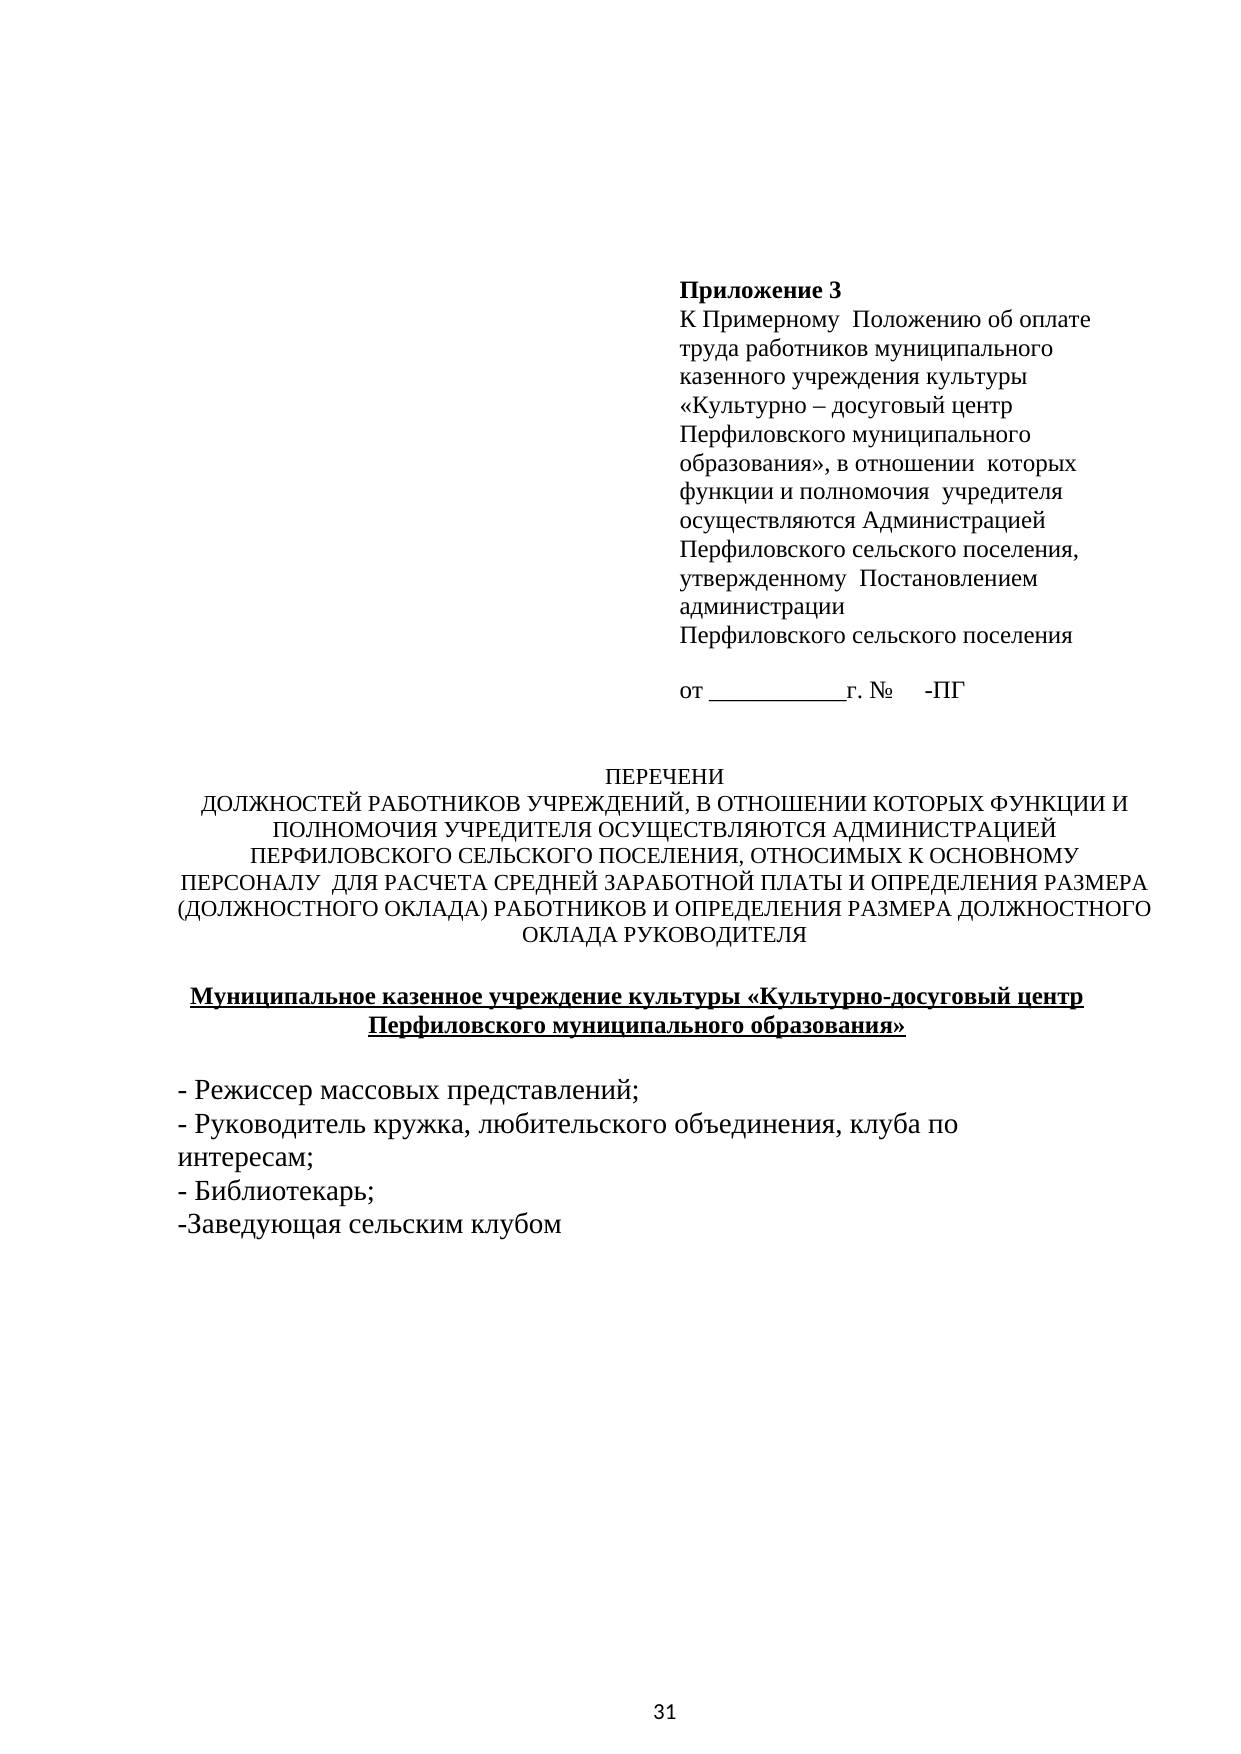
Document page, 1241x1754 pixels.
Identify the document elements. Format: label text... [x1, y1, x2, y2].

table_header Муниципальное казенное учреждение культуры «Культурно-досуговый центр Перфиловского муниципального образования» - Режиссер массовых представлений; - Руководитель кружка, любительского объединения, клуба по интересам; - Библиотекарь; -Заведующая сельским клубом [166, 948, 1107, 1331]
text К Примерному Положению об оплате труда работников муниципального казенного учреждения культуры «Культурно – досуговый центр Перфиловского муниципального образования», в отношении которых функции и полномочия учредителя осуществляются Администрацией Перфиловского сельского поселения, утвержденному Постановлением администрации [679, 304, 1152, 620]
text ДОЛЖНОСТЕЙ РАБОТНИКОВ УЧРЕЖДЕНИЙ, В ОТНОШЕНИИ КОТОРЫХ ФУНКЦИИ И ПОЛНОМОЧИЯ УЧРЕДИТЕЛЯ ОСУЩЕСТВЛЯЮТСЯ АДМИНИСТРАЦИЕЙ ПЕРФИЛОВСКОГО СЕЛЬСКОГО ПОСЕЛЕНИЯ, ОТНОСИМЫХ К ОСНОВНОМУ ПЕРСОНАЛУ ДЛЯ РАСЧЕТА СРЕДНЕЙ ЗАРАБОТНОЙ ПЛАТЫ И ОПРЕДЕЛЕНИЯ РАЗМЕРА (ДОЛЖНОСТНОГО ОКЛАДА) РАБОТНИКОВ И ОПРЕДЕЛЕНИЯ РАЗМЕРА ДОЛЖНОСТНОГО ОКЛАДА РУКОВОДИТЕЛЯ [177, 790, 1152, 948]
text ПЕРЕЧЕНИ [177, 763, 1152, 790]
text Приложение 3 [679, 275, 1152, 304]
text Перфиловского сельского поселения [679, 620, 1152, 649]
text от ___________г. № -ПГ [177, 675, 1152, 704]
